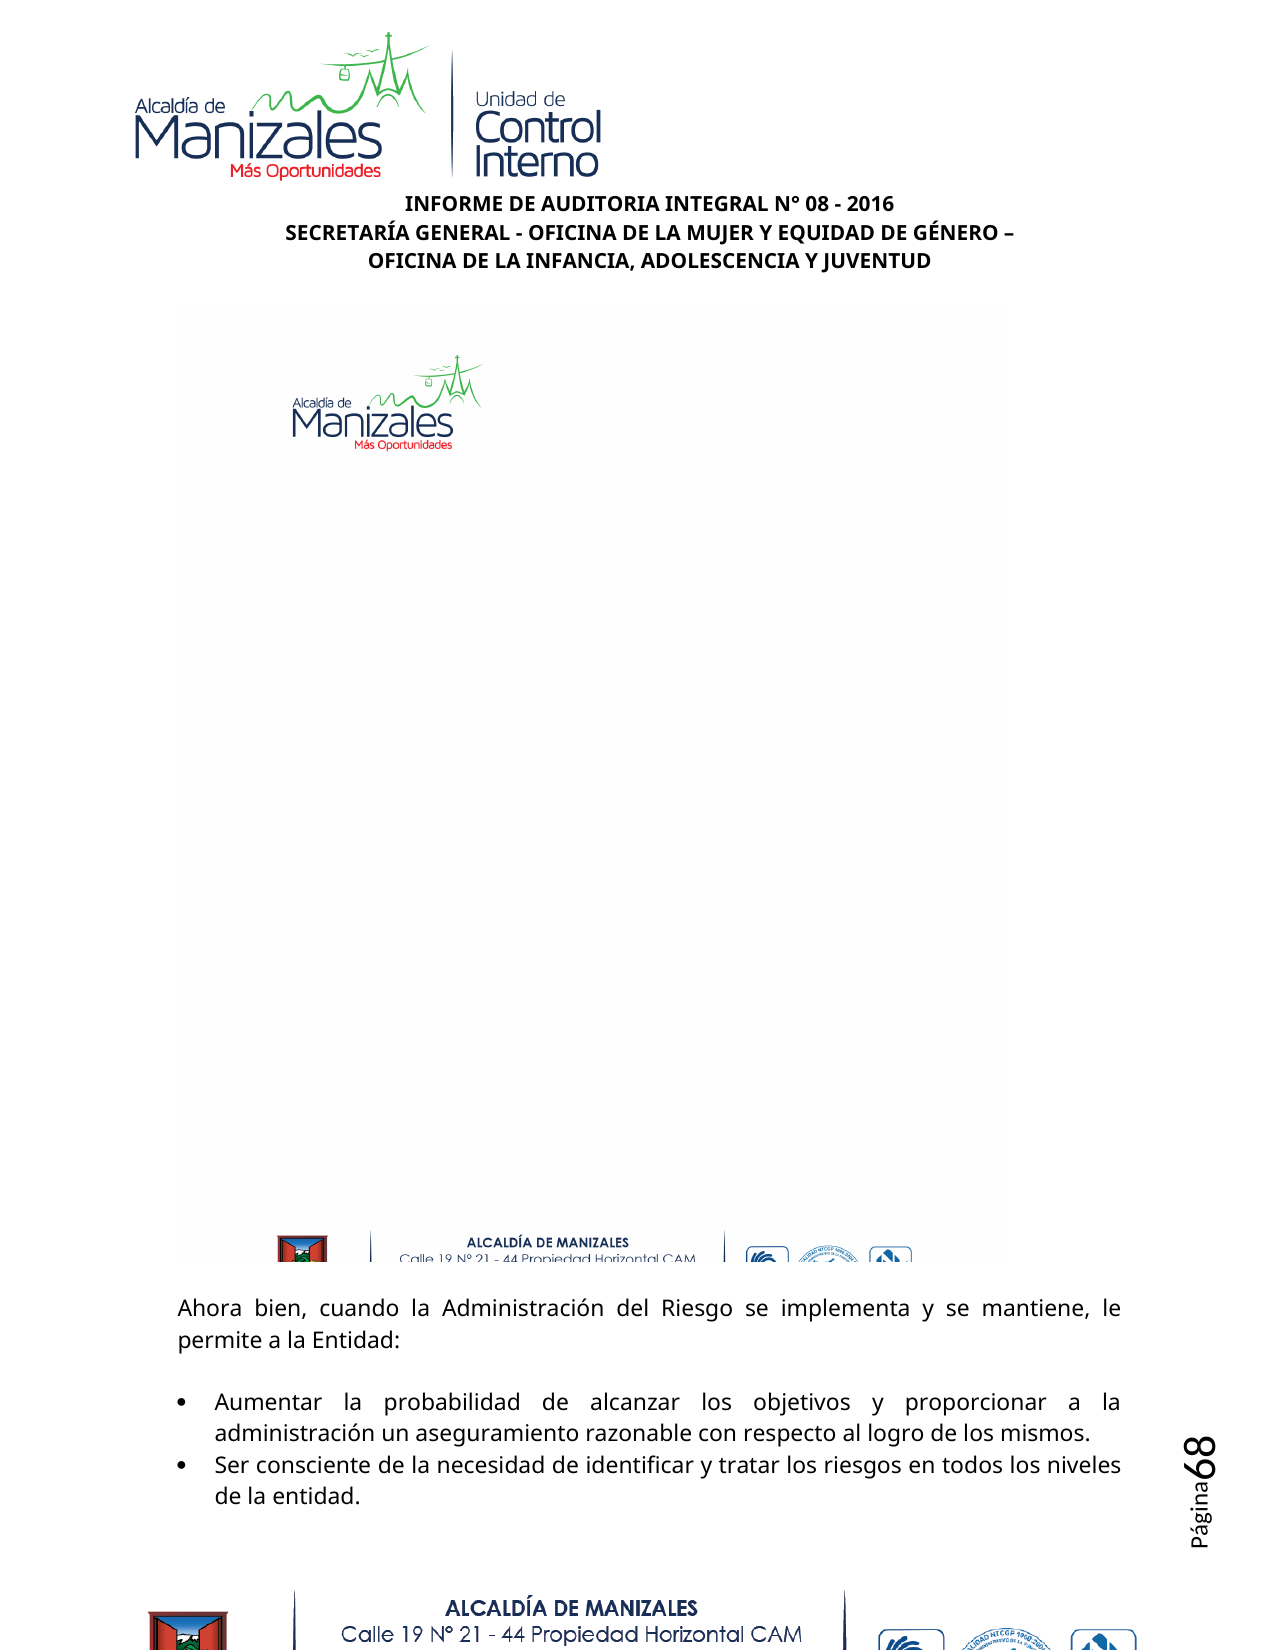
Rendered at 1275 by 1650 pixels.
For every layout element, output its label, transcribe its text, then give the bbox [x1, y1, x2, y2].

list Ser consciente de la necesidad de identificar y tratar los riesgos en todos los niveles de la entidad. [177, 1448, 1122, 1511]
text Ahora bien, cuando la Administración del Riesgo se implementa y se mantiene, le permite a la Entidad: [177, 1292, 1122, 1355]
picture [0, 0, 1227, 1293]
picture [0, 1579, 1275, 1650]
list Aumentar la probabilidad de alcanzar los objetivos y proporcionar a la administración un aseguramiento razonable con respecto al logro de los mismos. [177, 1386, 1122, 1448]
